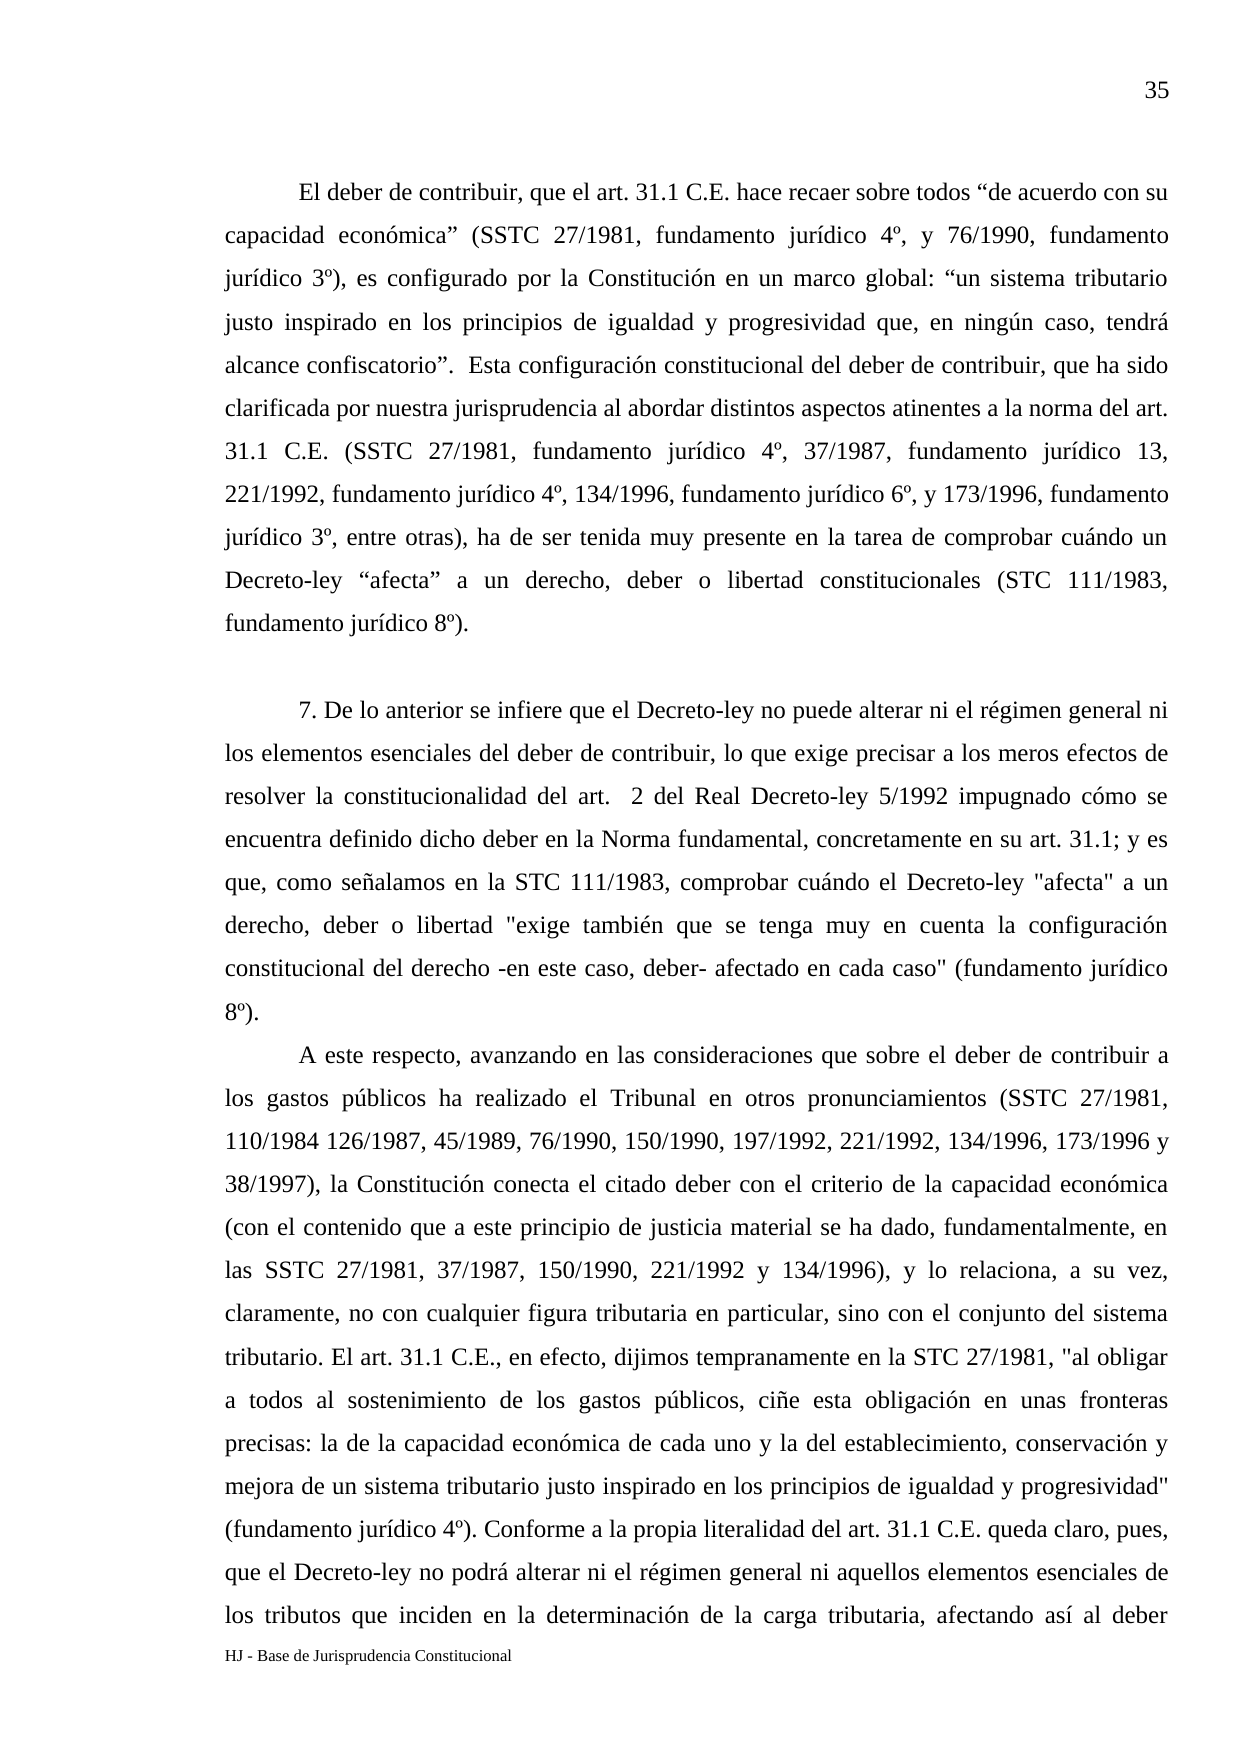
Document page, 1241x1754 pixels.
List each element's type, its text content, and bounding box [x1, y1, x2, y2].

text El deber de contribuir, que el art. 31.1 C.E. hace recaer sobre todos “de acuerdo con su capacidad económica” (SSTC 27/1981, fundamento jurídico 4º, y 76/1990, fundamento jurídico 3º), es configurado por la Constitución en un marco global: “un sistema tributario justo inspirado en los principios de igualdad y progresividad que, en ningún caso, tendrá alcance confiscatorio”. Esta configuración constitucional del deber de contribuir, que ha sido clarificada por nuestra jurisprudencia al abordar distintos aspectos atinentes a la norma del art. 31.1 C.E. (SSTC 27/1981, fundamento jurídico 4º, 37/1987, fundamento jurídico 13, 221/1992, fundamento jurídico 4º, 134/1996, fundamento jurídico 6º, y 173/1996, fundamento jurídico 3º, entre otras), ha de ser tenida muy presente en la tarea de comprobar cuándo un Decreto-ley “afecta” a un derecho, deber o libertad constitucionales (STC 111/1983, fundamento jurídico 8º). [224, 177, 1169, 637]
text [224, 1040, 1169, 1629]
text 7. De lo anterior se infiere que el Decreto-ley no puede alterar ni el régimen general ni los elementos esenciales del deber de contribuir, lo que exige precisar a los meros efectos de resolver la constitucionalidad del art. 2 del Real Decreto-ley 5/1992 impugnado cómo se encuentra definido dicho deber en la Norma fundamental, concretamente en su art. 31.1; y es que, como señalamos en la STC 111/1983, comprobar cuándo el Decreto-ley "afecta" a un derecho, deber o libertad "exige también que se tenga muy en cuenta la configuración constitucional del derecho -en este caso, deber- afectado en cada caso" (fundamento jurídico 8º). [224, 695, 1169, 1025]
